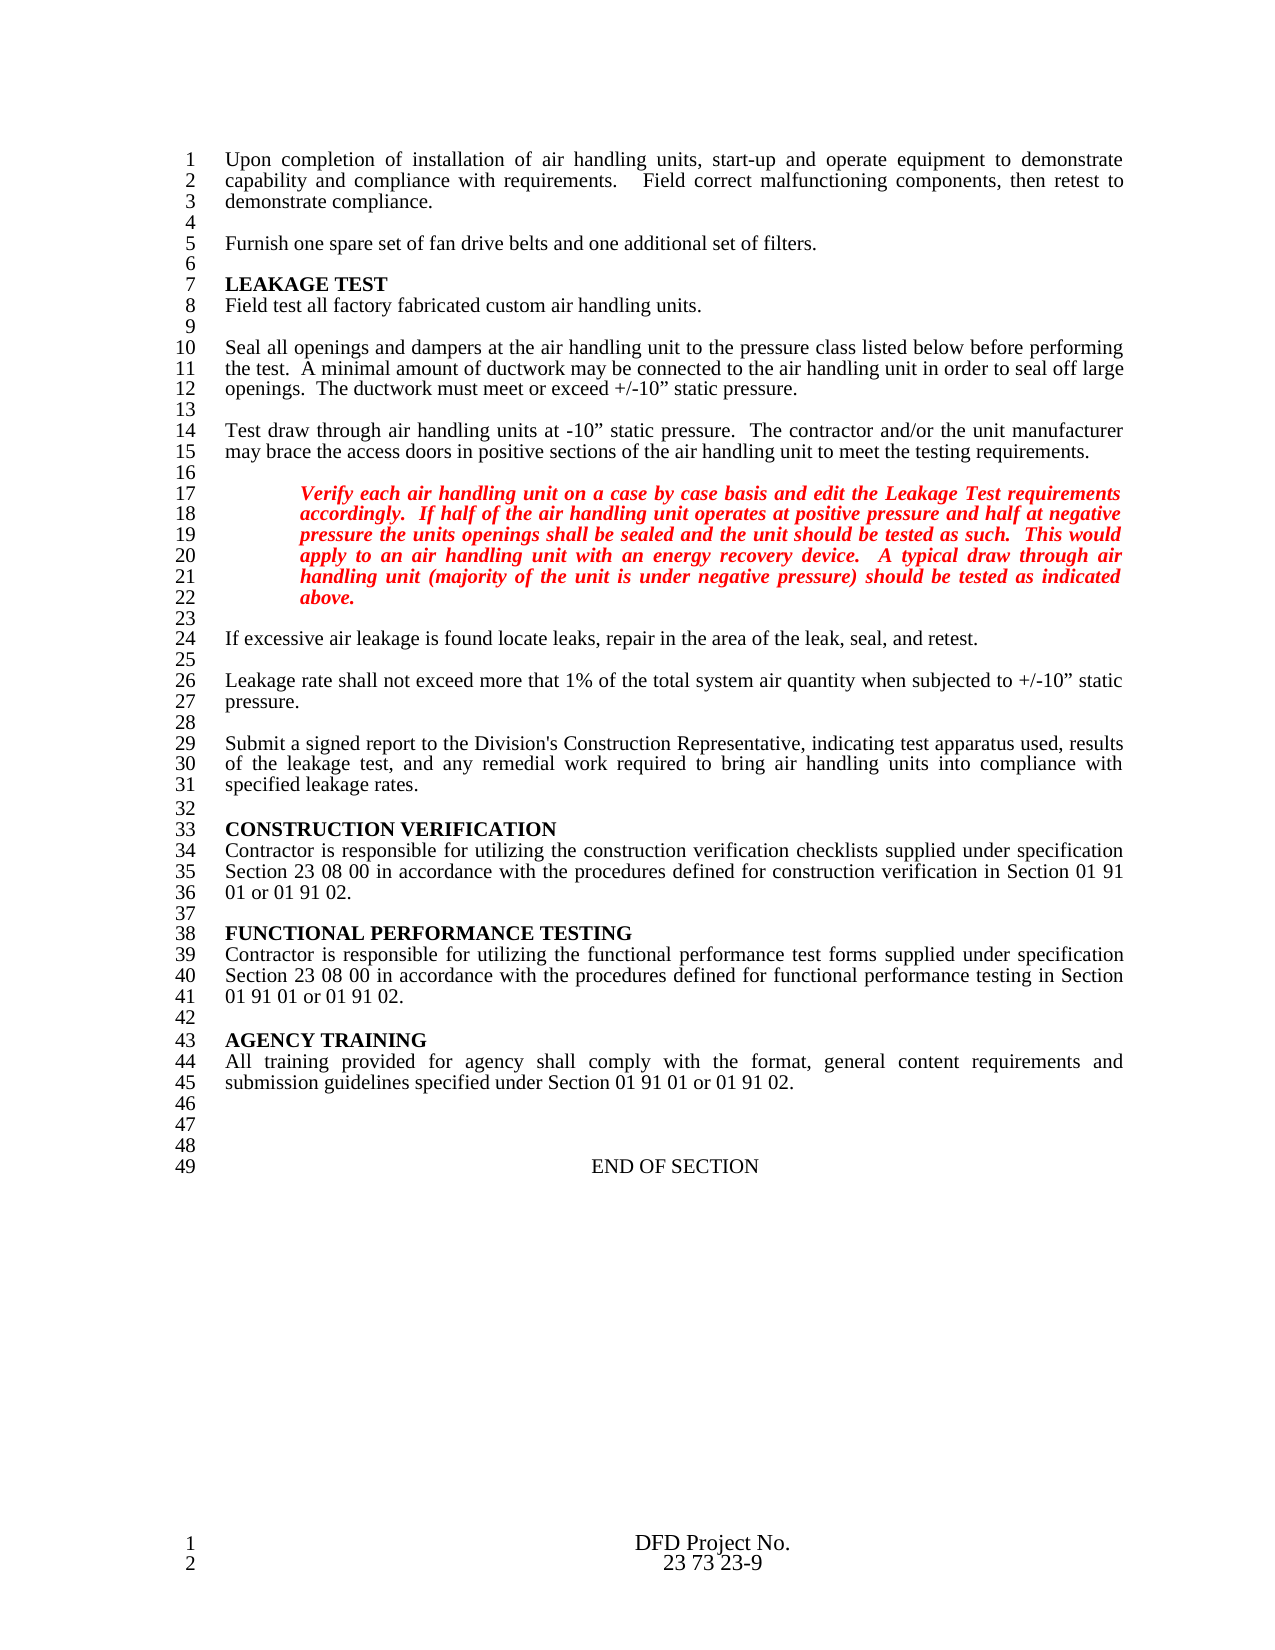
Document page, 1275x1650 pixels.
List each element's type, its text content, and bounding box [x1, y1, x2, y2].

text Furnish one spare set of fan drive belts and one additional set of filters. [225, 233, 1125, 254]
text If excessive air leakage is found locate leaks, repair in the area of the leak, seal, and retest. [225, 629, 1125, 650]
text FUNCTIONAL PERFORMANCE TESTING [225, 924, 1125, 945]
text Contractor is responsible for utilizing the construction verification checklists supplied under specification Section 23 08 00 in accordance with the procedures defined for construction verification in Section 01 91 01 or 01 91 02. [225, 841, 1125, 903]
text END OF SECTION [225, 1156, 1125, 1177]
text Leakage rate shall not exceed more that 1% of the total system air quantity when subjected to +/-10” static pressure. [225, 671, 1125, 712]
text Verify each air handling unit on a case by case basis and edit the Leakage Test requirements accordingly. If half of the air handling unit operates at positive pressure and half at negative pressure the units openings shall be sealed and the unit should be tested as such. This would apply to an air handling unit with an energy recovery device. A typical draw through air handling unit (majority of the unit is under negative pressure) should be tested as indicated above. [300, 483, 1125, 608]
text Seal all openings and dampers at the air handling unit to the pressure class listed below before performing the test. A minimal amount of ductwork may be connected to the air handling unit in order to seal off large openings. The ductwork must meet or exceed +/-10” static pressure. [225, 337, 1125, 400]
text Test draw through air handling units at -10” static pressure. The contractor and/or the unit manufacturer may brace the access doors in positive sections of the air handling unit to meet the testing requirements. [225, 421, 1125, 462]
text LEAKAGE TEST [225, 275, 1125, 296]
text Contractor is responsible for utilizing the functional performance test forms supplied under specification Section 23 08 00 in accordance with the procedures defined for functional performance testing in Section 01 91 01 or 01 91 02. [225, 945, 1125, 1007]
text All training provided for agency shall comply with the format, general content requirements and submission guidelines specified under Section 01 91 01 or 01 91 02. [225, 1052, 1125, 1094]
text Submit a signed report to the Division's Construction Representative, indicating test apparatus used, results of the leakage test, and any remedial work required to bring air handling units into compliance with specified leakage rates. [225, 733, 1125, 796]
subtitle AGENCY TRAINING [225, 1028, 1125, 1052]
text Field test all factory fabricated custom air handling units. [225, 296, 1125, 317]
text Upon completion of installation of air handling units, start-up and operate equipment to demonstrate capability and compliance with requirements. Field correct malfunctioning components, then retest to demonstrate compliance. [225, 150, 1125, 212]
text CONSTRUCTION VERIFICATION [225, 820, 1125, 841]
